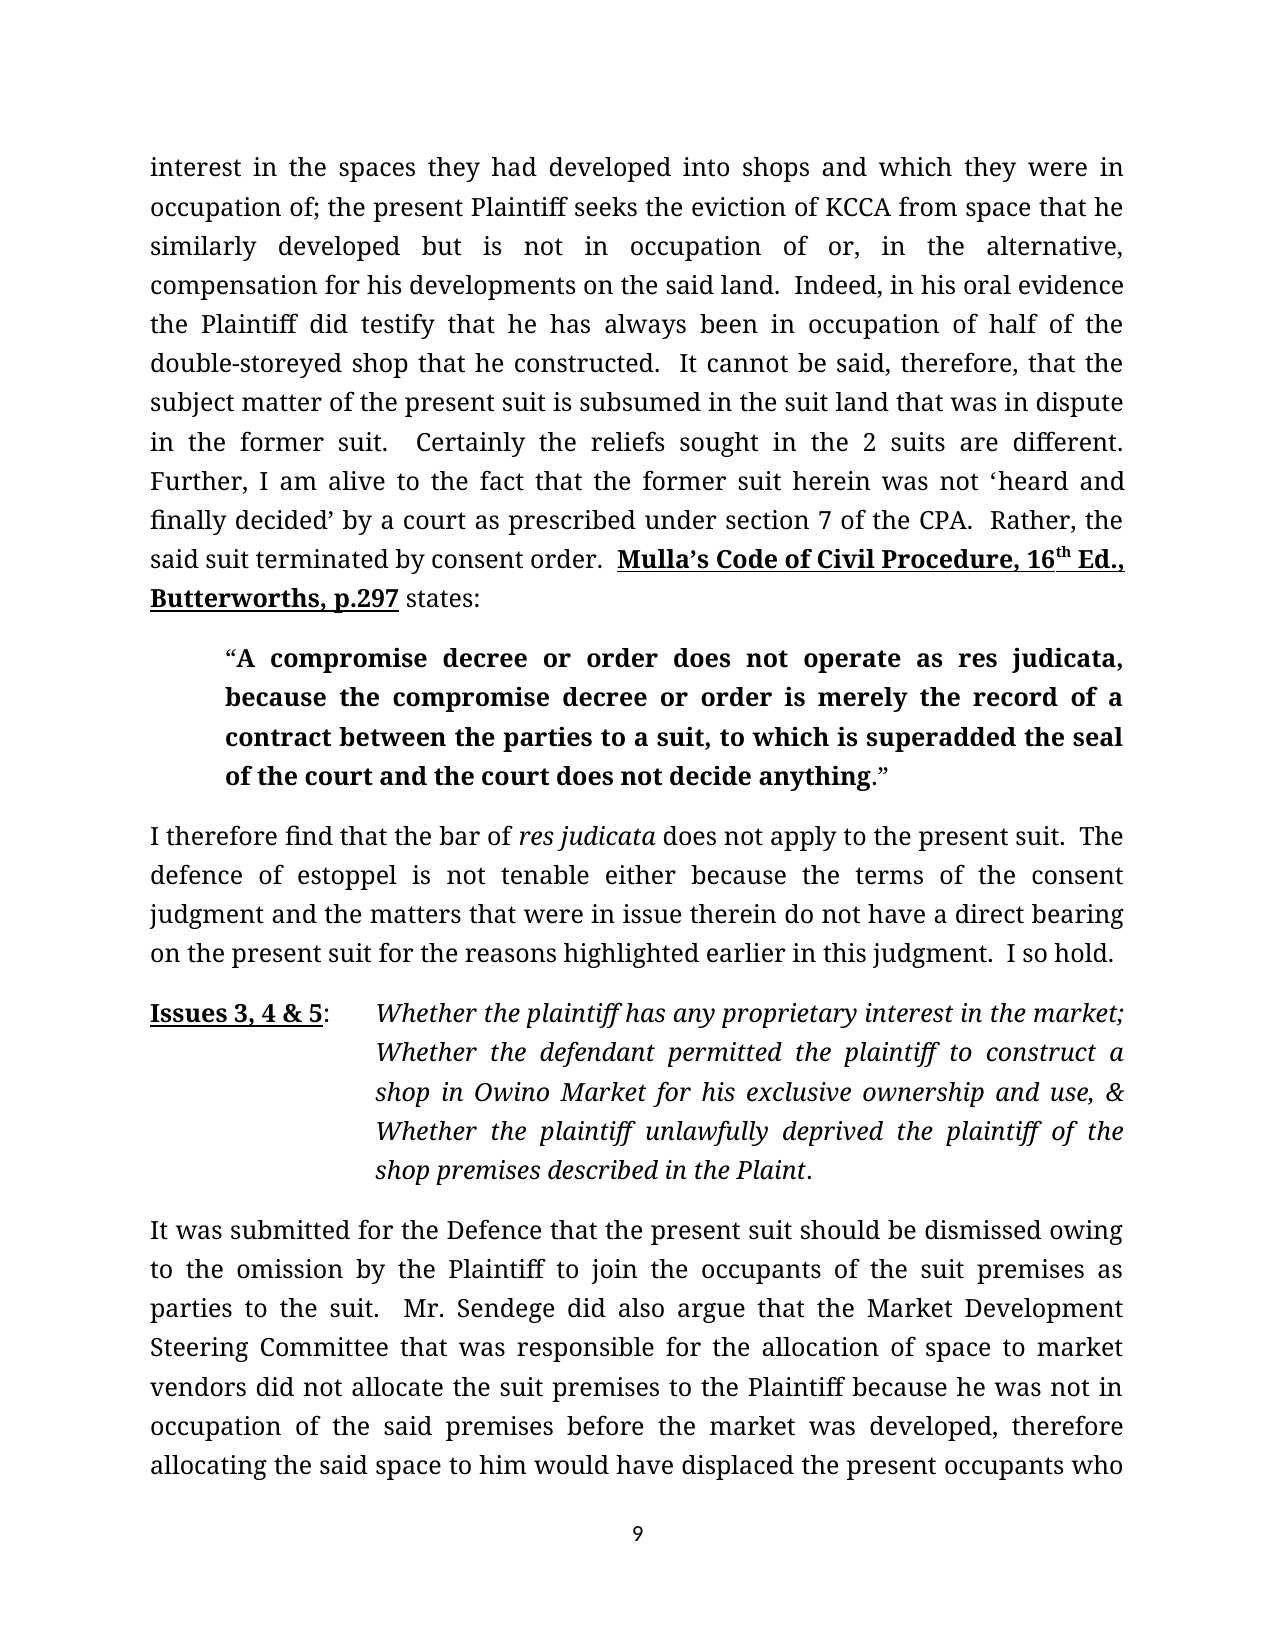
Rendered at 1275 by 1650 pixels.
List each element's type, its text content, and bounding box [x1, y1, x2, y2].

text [150, 1212, 1125, 1482]
text Issues 3, 4 & 5: Whether the plaintiff has any proprietary interest in the market; Whether the defendant permitted the plaintiff to construct a shop in Owino Market for his exclusive ownership and use, & Whether the plaintiff unlawfully deprived the plaintiff of the shop premises described in the Plaint. [150, 996, 1125, 1187]
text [150, 150, 1125, 615]
text “A compromise decree or order does not operate as res judicata, because the compromise decree or order is merely the record of a contract between the parties to a suit, to which is superadded the seal of the court and the court does not decide anything.” [225, 641, 1125, 792]
text I therefore find that the bar of res judicata does not apply to the present suit. The defence of estoppel is not tenable either because the terms of the consent judgment and the matters that were in issue therein do not have a direct bearing on the present suit for the reasons highlighted earlier in this judgment. I so hold. [150, 818, 1125, 970]
